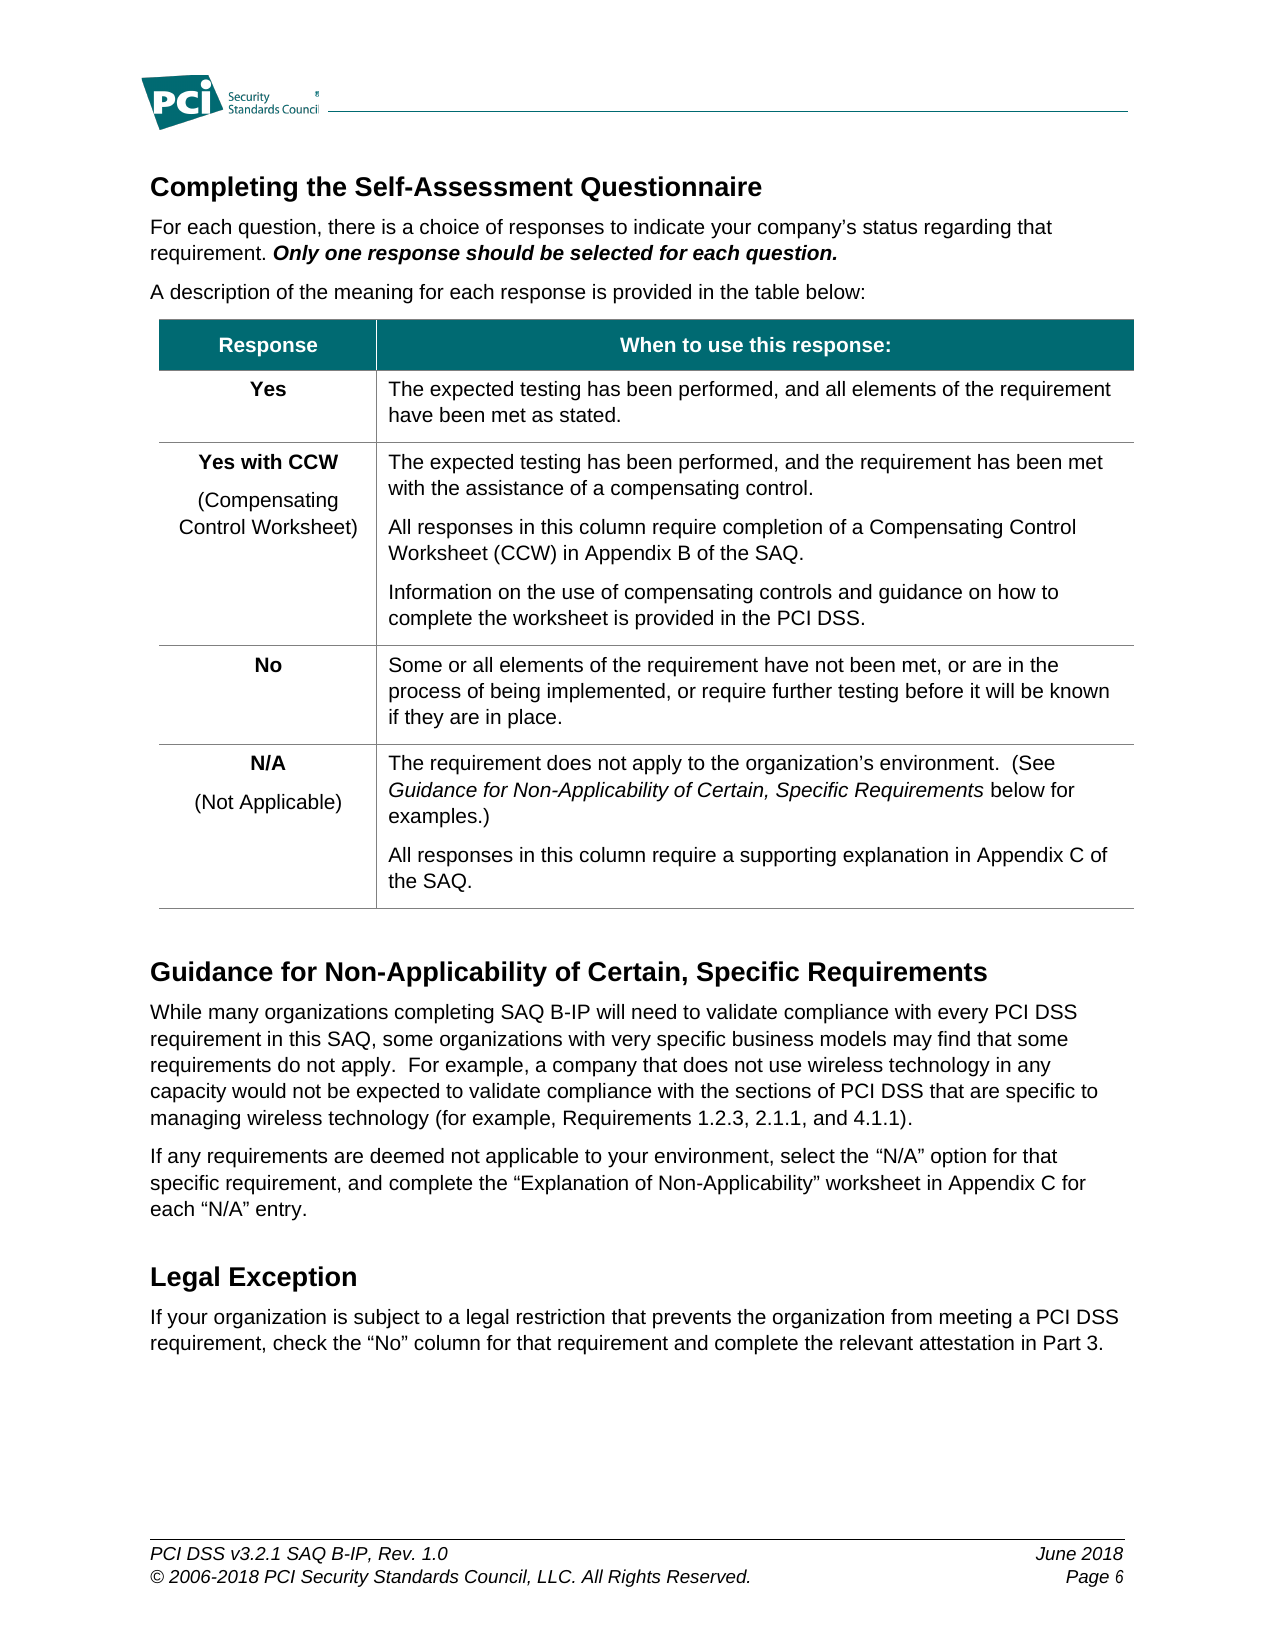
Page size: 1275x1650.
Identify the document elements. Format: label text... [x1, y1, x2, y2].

table_cell The expected testing has been performed, and the requirement has been met with the assistance of a compensating control. All responses in this column require completion of a Compensating Control Worksheet (CCW) in Appendix B of the SAQ. Information on the use of compensating controls and guidance on how to complete the worksheet is provided in the PCI DSS. [377, 443, 1134, 645]
table_cell No [159, 646, 376, 744]
table_cell The expected testing has been performed, and all elements of the requirement have been met as stated. [377, 371, 1134, 442]
table_cell The requirement does not apply to the organization’s environment. (See Guidance for Non-Applicability of Certain, Specific Requirements below for examples.) All responses in this column require a supporting explanation in Appendix C of the SAQ. [377, 745, 1134, 908]
table_cell N/A (Not Applicable) [159, 745, 376, 908]
text If your organization is subject to a legal restriction that prevents the organization from meeting a PCI DSS requirement, check the “No” column for that requirement and complete the relevant attestation in Part 3. [150, 1304, 1125, 1355]
table_header When to use this response: [377, 320, 1134, 370]
picture [141, 75, 319, 130]
table_cell Some or all elements of the requirement have not been met, or are in the process of being implemented, or require further testing before it will be known if they are in place. [377, 646, 1134, 744]
table_cell Yes with CCW (Compensating Control Worksheet) [159, 443, 376, 645]
subtitle Legal Exception [150, 1261, 1125, 1292]
text For each question, there is a choice of responses to indicate your company’s status regarding that requirement. Only one response should be selected for each question. [150, 214, 1125, 265]
subtitle Completing the Self-Assessment Questionnaire [150, 171, 1125, 202]
text A description of the meaning for each response is provided in the table below: [150, 280, 1125, 304]
table_header Response [159, 320, 376, 370]
table_cell Yes [159, 371, 376, 442]
subtitle Guidance for Non-Applicability of Certain, Specific Requirements [150, 956, 1125, 987]
text While many organizations completing SAQ B-IP will need to validate compliance with every PCI DSS requirement in this SAQ, some organizations with very specific business models may find that some requirements do not apply. For example, a company that does not use wireless technology in any capacity would not be expected to validate compliance with the sections of PCI DSS that are specific to managing wireless technology (for example, Requirements 1.2.3, 2.1.1, and 4.1.1). [150, 1000, 1125, 1129]
text If any requirements are deemed not applicable to your environment, select the “N/A” option for that specific requirement, and complete the “Explanation of Non-Applicability” worksheet in Appendix C for each “N/A” entry. [150, 1144, 1125, 1221]
